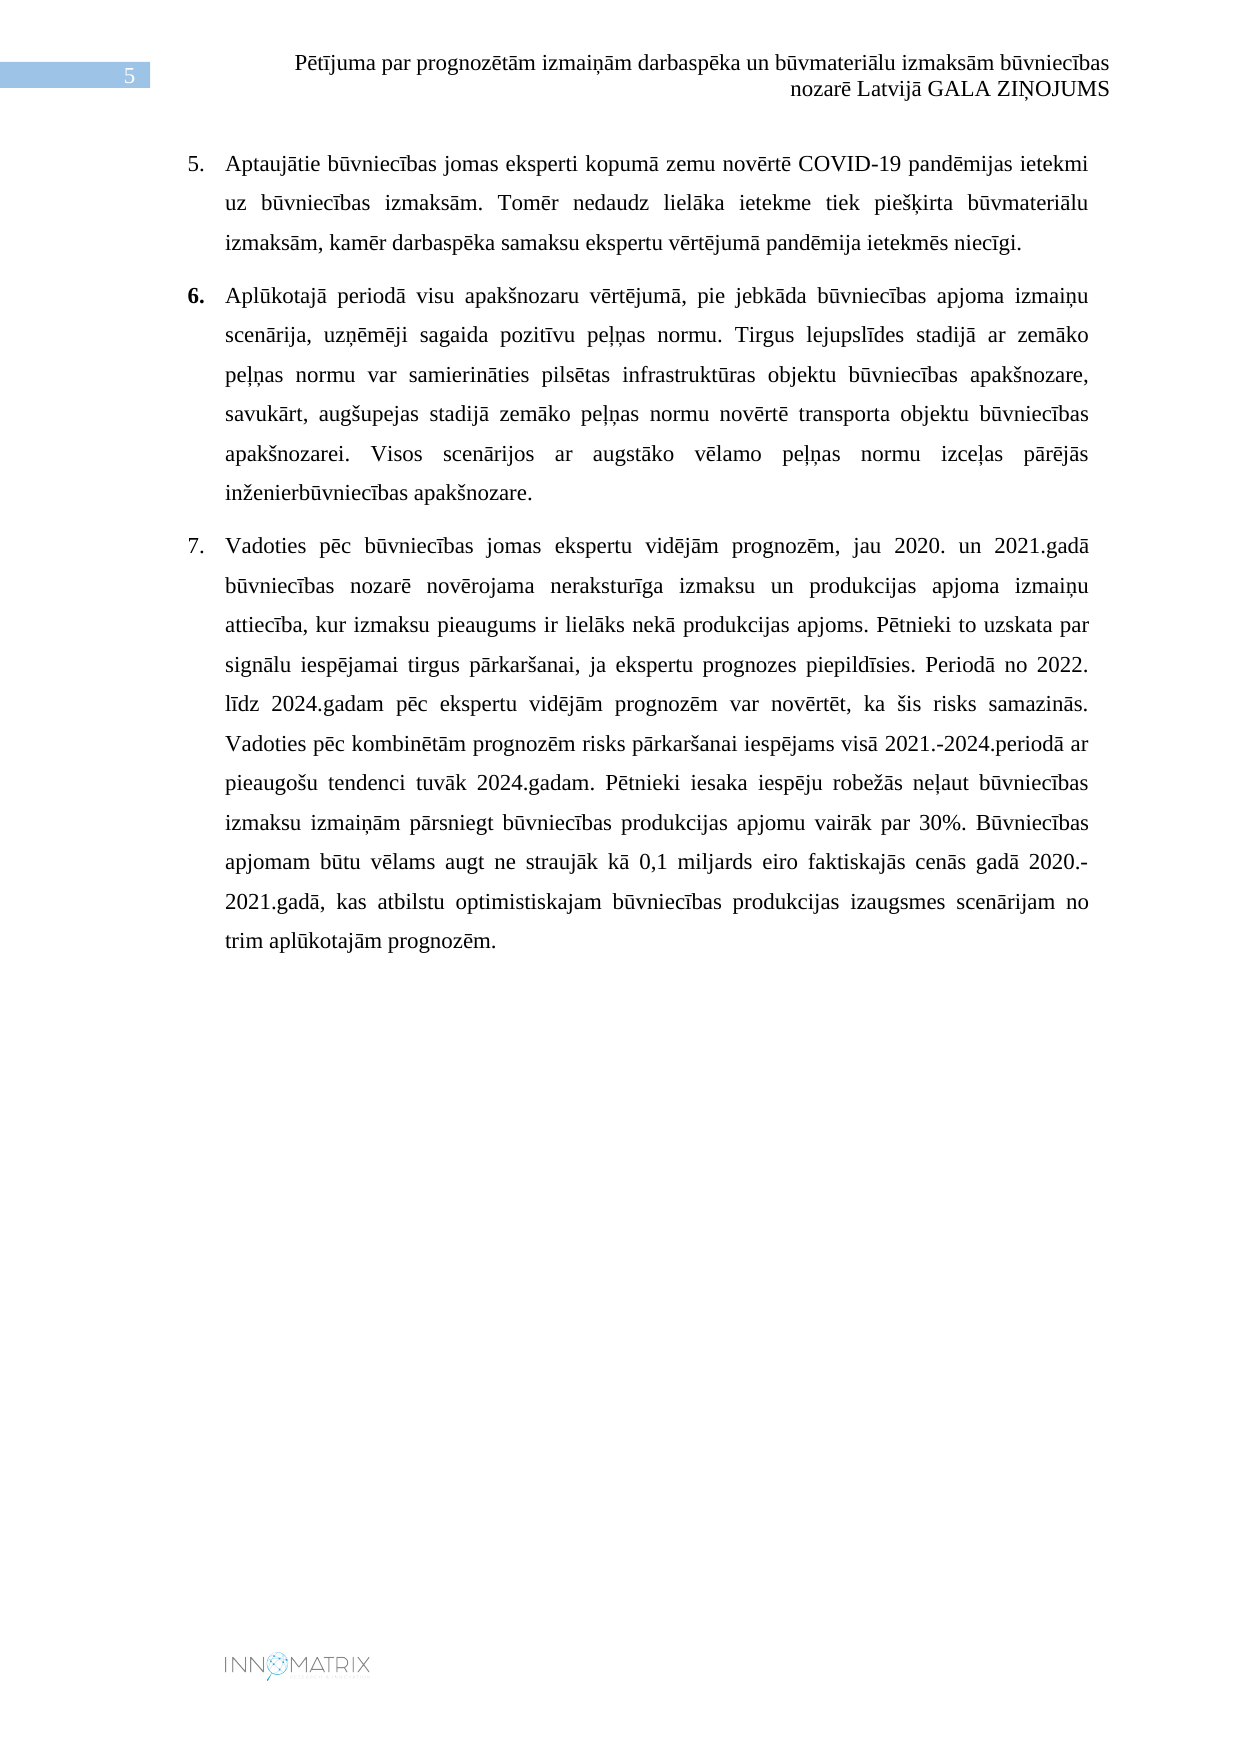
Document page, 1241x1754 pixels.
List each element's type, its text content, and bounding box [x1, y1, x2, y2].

list Aplūkotajā periodā visu apakšnozaru vērtējumā, pie jebkāda būvniecības apjoma izmaiņu scenārija, uzņēmēji sagaida pozitīvu peļņas normu. Tirgus lejupslīdes stadijā ar zemāko peļņas normu var samierināties pilsētas infrastruktūras objektu būvniecības apakšnozare, savukārt, augšupejas stadijā zemāko peļņas normu novērtē transporta objektu būvniecības apakšnozarei. Visos scenārijos ar augstāko vēlamo peļņas normu izceļas pārējās inženierbūvniecības apakšnozare. [187, 282, 1090, 506]
list Vadoties pēc būvniecības jomas ekspertu vidējām prognozēm, jau 2020. un 2021.gadā būvniecības nozarē novērojama neraksturīga izmaksu un produkcijas apjoma izmaiņu attiecība, kur izmaksu pieaugums ir lielāks nekā produkcijas apjoms. Pētnieki to uzskata par signālu iespējamai tirgus pārkaršanai, ja ekspertu prognozes piepildīsies. Periodā no 2022. līdz 2024.gadam pēc ekspertu vidējām prognozēm var novērtēt, ka šis risks samazinās. Vadoties pēc kombinētām prognozēm risks pārkaršanai iespējams visā 2021.-2024.periodā ar pieaugošu tendenci tuvāk 2024.gadam. Pētnieki iesaka iespēju robežās neļaut būvniecības izmaksu izmaiņām pārsniegt būvniecības produkcijas apjomu vairāk par 30%. Būvniecības apjomam būtu vēlams augt ne straujāk kā 0,1 miljards eiro faktiskajās cenās gadā 2020.-2021.gadā, kas atbilstu optimistiskajam būvniecības produkcijas izaugsmes scenārijam no trim aplūkotajām prognozēm. [187, 533, 1090, 954]
picture [225, 1652, 370, 1681]
list Aptaujātie būvniecības jomas eksperti kopumā zemu novērtē COVID-19 pandēmijas ietekmi uz būvniecības izmaksām. Tomēr nedaudz lielāka ietekme tiek piešķirta būvmateriālu izmaksām, kamēr darbaspēka samaksu ekspertu vērtējumā pandēmija ietekmēs niecīgi. [187, 150, 1090, 255]
